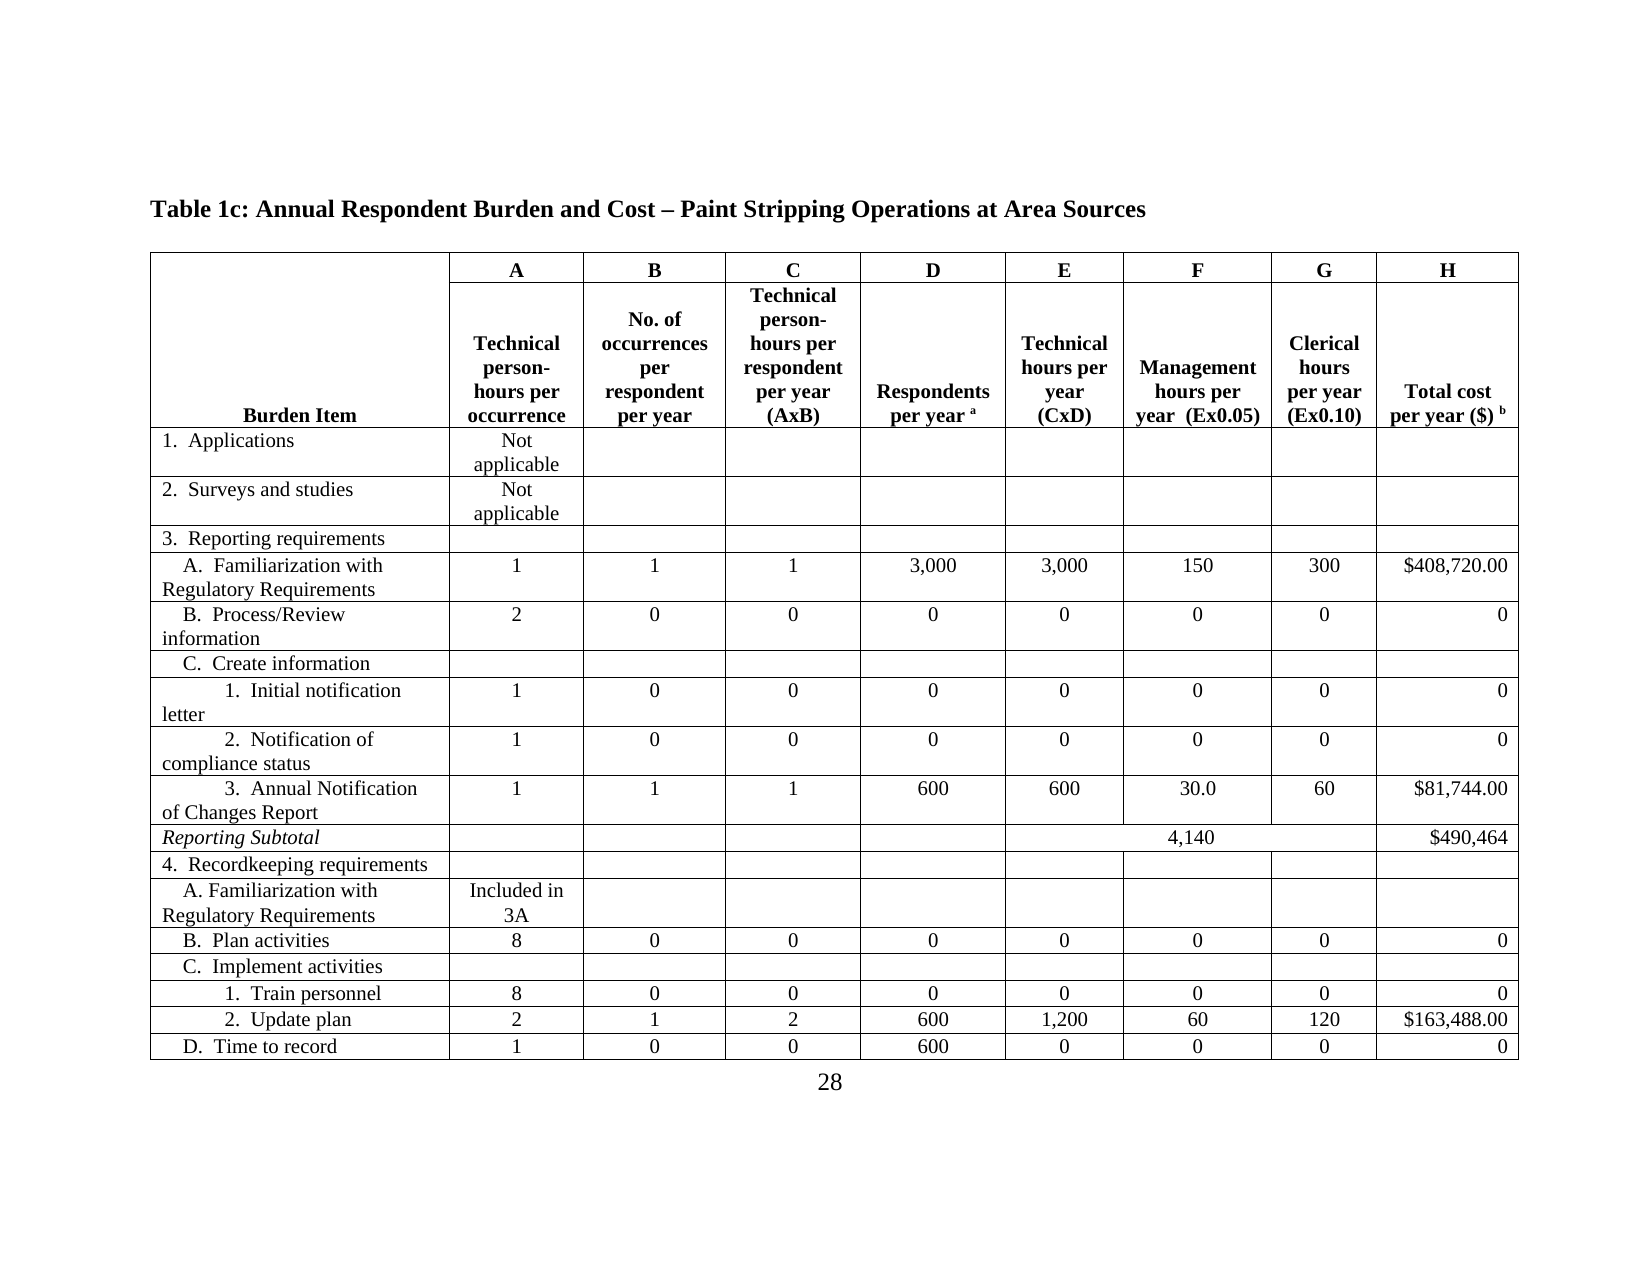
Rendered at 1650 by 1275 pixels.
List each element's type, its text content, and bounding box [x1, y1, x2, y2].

table_cell 600 [1006, 776, 1123, 824]
table_cell [1377, 651, 1518, 677]
table_header E [1006, 253, 1123, 282]
table_cell [726, 526, 860, 552]
table_cell 2. Notification of compliance status [151, 727, 449, 775]
table_cell Respondents per year a [861, 283, 1005, 427]
table_cell 0 [1124, 1034, 1271, 1059]
table_cell 3,000 [1006, 553, 1123, 601]
table_cell [861, 852, 1005, 877]
table_cell 0 [861, 981, 1005, 1006]
table_cell [726, 825, 860, 851]
table_cell 0 [1006, 1034, 1123, 1059]
table_cell 0 [1272, 1034, 1376, 1059]
table_cell [1124, 428, 1271, 476]
table_cell [1006, 879, 1123, 927]
table_cell Clerical hours per year (Ex0.10) [1272, 283, 1376, 427]
table_cell [861, 825, 1005, 851]
table_cell [1272, 852, 1376, 877]
table_cell A. Familiarization with Regulatory Requirements [151, 879, 449, 927]
table_cell Management hours per year (Ex0.05) [1124, 283, 1271, 427]
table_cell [151, 1034, 449, 1059]
table_cell Included in 3A [450, 879, 583, 927]
table_cell [1272, 526, 1376, 552]
table_cell 0 [726, 602, 860, 650]
table_header Burden Item [151, 253, 449, 427]
table_cell [1124, 954, 1271, 980]
table_cell Technical person-hours per respondent per year (AxB) [726, 283, 860, 427]
table_cell 0 [1006, 928, 1123, 953]
table_cell [584, 852, 725, 877]
table_cell [861, 879, 1005, 927]
table_cell 0 [1006, 981, 1123, 1006]
table_cell [726, 477, 860, 525]
table_cell 4,140 [1006, 825, 1376, 851]
table_cell 30.0 [1124, 776, 1271, 824]
table_cell [1377, 477, 1518, 525]
table_cell [584, 954, 725, 980]
table_cell [1272, 477, 1376, 525]
table_cell 3. Reporting requirements [151, 526, 449, 552]
table_cell [861, 477, 1005, 525]
table_cell A. Familiarization with Regulatory Requirements [151, 553, 449, 601]
table_cell 1. Train personnel [151, 981, 449, 1006]
table_cell 1 [584, 553, 725, 601]
table_cell 3,000 [861, 553, 1005, 601]
table_cell 0 [726, 981, 860, 1006]
table_cell 1 [726, 776, 860, 824]
table_cell 1 [584, 776, 725, 824]
table_cell [1006, 852, 1123, 877]
table_cell 0 [1377, 928, 1518, 953]
table_cell 0 [584, 928, 725, 953]
table_cell 8 [450, 981, 583, 1006]
table_cell $490,464 [1377, 825, 1518, 851]
table_cell No. of occurrences per respondent per year [584, 283, 725, 427]
table_header A [450, 253, 583, 282]
table_cell 2 [450, 1007, 583, 1033]
table_cell [726, 879, 860, 927]
table_cell [861, 651, 1005, 677]
table_cell [1124, 879, 1271, 927]
table_cell 0 [1272, 981, 1376, 1006]
table_cell [1377, 954, 1518, 980]
table_cell 0 [1272, 602, 1376, 650]
table_cell 2 [450, 602, 583, 650]
table_header C [726, 253, 860, 282]
table_cell [1006, 526, 1123, 552]
table_cell 0 [726, 928, 860, 953]
table_cell C. Create information [151, 651, 449, 677]
table_cell 1 [450, 678, 583, 726]
table_cell 0 [861, 928, 1005, 953]
table_cell 0 [584, 602, 725, 650]
table_cell 0 [584, 678, 725, 726]
table_cell 0 [1377, 1034, 1518, 1059]
table_cell [584, 651, 725, 677]
table_cell 0 [1124, 678, 1271, 726]
table_cell [1272, 651, 1376, 677]
text Table 1c: Annual Respondent Burden and Cost – Paint Stripping Operations at Area Sources [150, 194, 1509, 223]
table_cell 0 [584, 727, 725, 775]
table_cell 2 [726, 1007, 860, 1033]
table_cell 0 [1124, 981, 1271, 1006]
table_cell 0 [1124, 928, 1271, 953]
table_cell [726, 852, 860, 877]
table_cell 1 [584, 1007, 725, 1033]
table_cell 8 [450, 928, 583, 953]
table_cell 150 [1124, 553, 1271, 601]
table_cell Reporting Subtotal [151, 825, 449, 851]
table_header F [1124, 253, 1271, 282]
table_cell 0 [1377, 727, 1518, 775]
table_cell 600 [861, 1034, 1005, 1059]
table_cell [726, 954, 860, 980]
table_cell [1124, 852, 1271, 877]
table_cell [1006, 428, 1123, 476]
table_cell 0 [1272, 928, 1376, 953]
table_cell 600 [861, 1007, 1005, 1033]
table_cell [450, 526, 583, 552]
table_cell 1. Initial notification letter [151, 678, 449, 726]
table_cell $163,488.00 [1377, 1007, 1518, 1033]
table_cell 60 [1272, 776, 1376, 824]
table_cell 0 [861, 602, 1005, 650]
table_cell [1124, 526, 1271, 552]
table_cell [1124, 651, 1271, 677]
table_cell [1377, 879, 1518, 927]
table_cell [726, 428, 860, 476]
table_cell [1377, 852, 1518, 877]
table_cell 120 [1272, 1007, 1376, 1033]
table_cell 1 [450, 727, 583, 775]
table_cell [584, 879, 725, 927]
table_cell Technical hours per year (CxD) [1006, 283, 1123, 427]
table_cell 1. Applications [151, 428, 449, 476]
table_cell 3. Annual Notification of Changes Report [151, 776, 449, 824]
table_cell 0 [861, 727, 1005, 775]
table_cell 4. Recordkeeping requirements [151, 852, 449, 877]
table_cell [861, 428, 1005, 476]
table_cell 2. Surveys and studies [151, 477, 449, 525]
table_cell Total cost per year ($) b [1377, 283, 1518, 427]
table_header D [861, 253, 1005, 282]
table_cell $81,744.00 [1377, 776, 1518, 824]
table_cell B. Process/Review information [151, 602, 449, 650]
table_cell 0 [1006, 602, 1123, 650]
table_cell 1 [450, 1034, 583, 1059]
table_cell 0 [1124, 727, 1271, 775]
table_cell [1272, 428, 1376, 476]
table_cell 2. Update plan [151, 1007, 449, 1033]
table_cell [450, 651, 583, 677]
table_cell [726, 651, 860, 677]
table_cell [1006, 477, 1123, 525]
table_cell C. Implement activities [151, 954, 449, 980]
table_cell 0 [726, 678, 860, 726]
table_cell [1006, 651, 1123, 677]
table_cell [584, 477, 725, 525]
table_cell 0 [861, 678, 1005, 726]
table_cell 0 [1124, 602, 1271, 650]
table_cell 0 [1006, 727, 1123, 775]
table_cell [584, 428, 725, 476]
table_cell [861, 954, 1005, 980]
table_cell Not applicable [450, 428, 583, 476]
table_cell Technical person-hours per occurrence [450, 283, 583, 427]
table_cell [584, 526, 725, 552]
table_cell 0 [1006, 678, 1123, 726]
table_cell 0 [726, 727, 860, 775]
table_cell 0 [584, 1034, 725, 1059]
table_cell [1377, 526, 1518, 552]
table_cell 300 [1272, 553, 1376, 601]
table_cell [861, 526, 1005, 552]
table_cell 0 [584, 981, 725, 1006]
table_cell 600 [861, 776, 1005, 824]
table_cell 0 [1377, 602, 1518, 650]
table_cell B. Plan activities [151, 928, 449, 953]
table_cell 1 [450, 776, 583, 824]
table_cell [1272, 954, 1376, 980]
table_cell [450, 954, 583, 980]
table_cell [1272, 879, 1376, 927]
table_cell 1 [726, 553, 860, 601]
table_header B [584, 253, 725, 282]
table_header H [1377, 253, 1518, 282]
table_cell [450, 825, 583, 851]
table_cell 60 [1124, 1007, 1271, 1033]
table_cell 0 [726, 1034, 860, 1059]
table_cell 0 [1377, 678, 1518, 726]
table_cell 0 [1377, 981, 1518, 1006]
table_cell 1 [450, 553, 583, 601]
table_cell 0 [1272, 678, 1376, 726]
table_cell Not applicable [450, 477, 583, 525]
table_header G [1272, 253, 1376, 282]
table_cell [450, 852, 583, 877]
table_cell 1,200 [1006, 1007, 1123, 1033]
table_cell [584, 825, 725, 851]
table_cell [1124, 477, 1271, 525]
table_cell 0 [1272, 727, 1376, 775]
table_cell $408,720.00 [1377, 553, 1518, 601]
table_cell [1377, 428, 1518, 476]
table_cell [1006, 954, 1123, 980]
